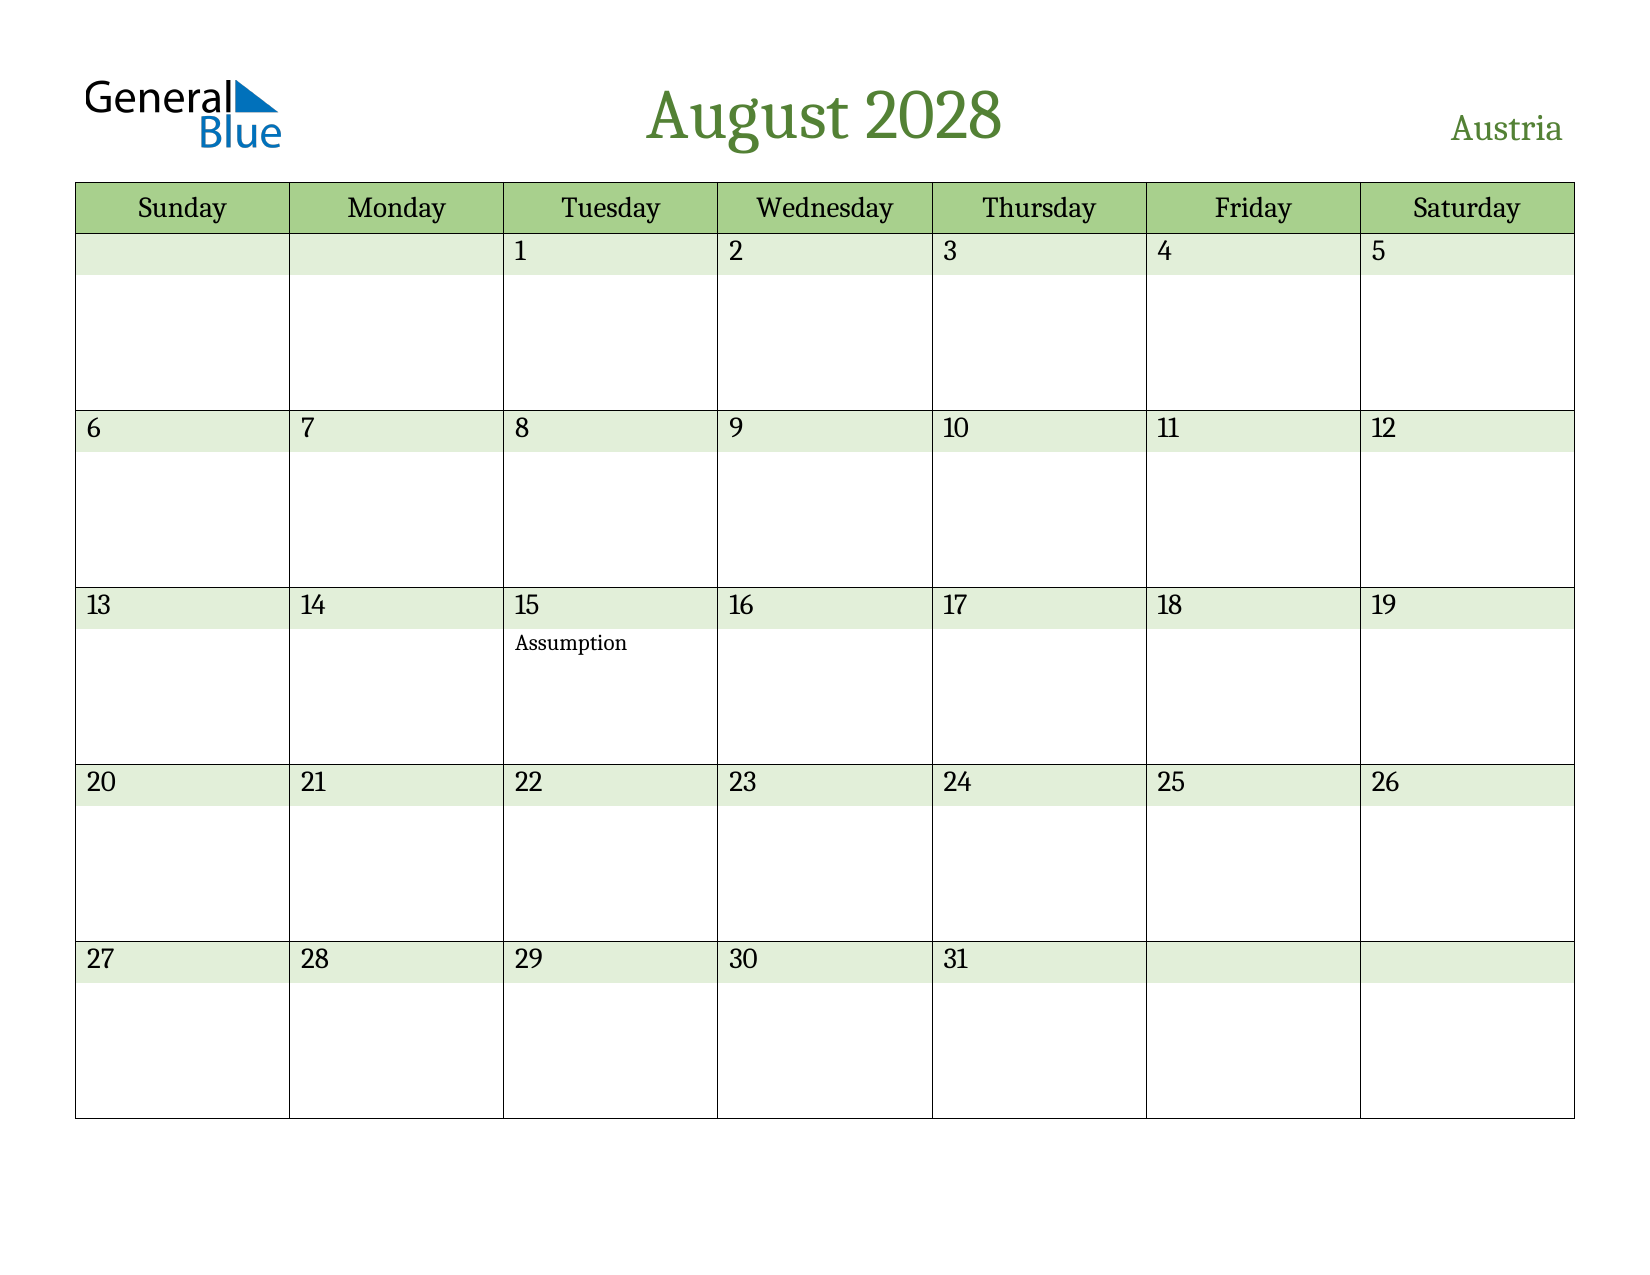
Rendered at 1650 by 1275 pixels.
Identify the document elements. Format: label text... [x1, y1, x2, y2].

table_cell [76, 629, 289, 764]
table_cell Assumption [504, 629, 717, 764]
table_cell [933, 275, 1146, 410]
table_cell [1147, 275, 1360, 410]
table_cell [290, 983, 503, 1118]
table_cell 6 [76, 411, 289, 452]
table_cell 25 [1147, 765, 1360, 806]
table_cell 14 [290, 588, 503, 629]
table_cell [1147, 452, 1360, 587]
table_cell 13 [76, 588, 289, 629]
table_cell [290, 275, 503, 410]
table_cell [504, 806, 717, 941]
table_cell [718, 452, 932, 587]
table_cell Tuesday [504, 183, 717, 233]
table_header [76, 75, 503, 182]
table_cell [933, 452, 1146, 587]
table_cell Wednesday [718, 183, 932, 233]
table_cell Saturday [1361, 183, 1574, 233]
table_cell 29 [504, 942, 717, 983]
table_cell 21 [290, 765, 503, 806]
table_cell [1147, 629, 1360, 764]
table_cell 12 [1361, 411, 1574, 452]
table_cell [290, 452, 503, 587]
table_cell 5 [1361, 234, 1574, 275]
table_cell 22 [504, 765, 717, 806]
table_cell 26 [1361, 765, 1574, 806]
table_cell [504, 983, 717, 1118]
table_cell [1361, 275, 1574, 410]
table_cell 17 [933, 588, 1146, 629]
table_cell 1 [504, 234, 717, 275]
table_cell [718, 806, 932, 941]
table_cell 10 [933, 411, 1146, 452]
table_cell [76, 275, 289, 410]
picture [86, 80, 281, 148]
table_cell [76, 983, 289, 1118]
table_cell Thursday [933, 183, 1146, 233]
table_cell Sunday [76, 183, 289, 233]
table_cell [1361, 452, 1574, 587]
table_cell [504, 452, 717, 587]
table_cell 2 [718, 234, 932, 275]
table_header August 2028 [504, 75, 1146, 182]
table_cell 20 [76, 765, 289, 806]
table_cell [504, 275, 717, 410]
table_cell [1147, 806, 1360, 941]
table_cell 8 [504, 411, 717, 452]
table_cell 30 [718, 942, 932, 983]
table_cell [290, 629, 503, 764]
table_cell [76, 806, 289, 941]
table_cell 9 [718, 411, 932, 452]
table_cell 15 [504, 588, 717, 629]
table_cell [290, 234, 503, 275]
table_cell 28 [290, 942, 503, 983]
table_cell 24 [933, 765, 1146, 806]
table_cell 23 [718, 765, 932, 806]
table_cell 4 [1147, 234, 1360, 275]
table_header Austria [1146, 75, 1574, 182]
table_cell [1361, 942, 1574, 983]
table_cell [1361, 806, 1574, 941]
table_cell 16 [718, 588, 932, 629]
table_cell [76, 234, 289, 275]
table_cell [718, 983, 932, 1118]
table_cell [1361, 629, 1574, 764]
table_cell 11 [1147, 411, 1360, 452]
table_cell [76, 452, 289, 587]
table_cell [933, 629, 1146, 764]
table_cell [718, 275, 932, 410]
table_cell [1361, 983, 1574, 1118]
table_cell [1147, 983, 1360, 1118]
table_cell 3 [933, 234, 1146, 275]
table_cell [290, 806, 503, 941]
table_cell Monday [290, 183, 503, 233]
table_cell 18 [1147, 588, 1360, 629]
table_cell [933, 983, 1146, 1118]
table_cell 7 [290, 411, 503, 452]
table_cell [933, 806, 1146, 941]
table_cell 27 [76, 942, 289, 983]
table_cell 31 [933, 942, 1146, 983]
table_cell Friday [1147, 183, 1360, 233]
table_cell [718, 629, 932, 764]
table_cell [1147, 942, 1360, 983]
table_cell 19 [1361, 588, 1574, 629]
